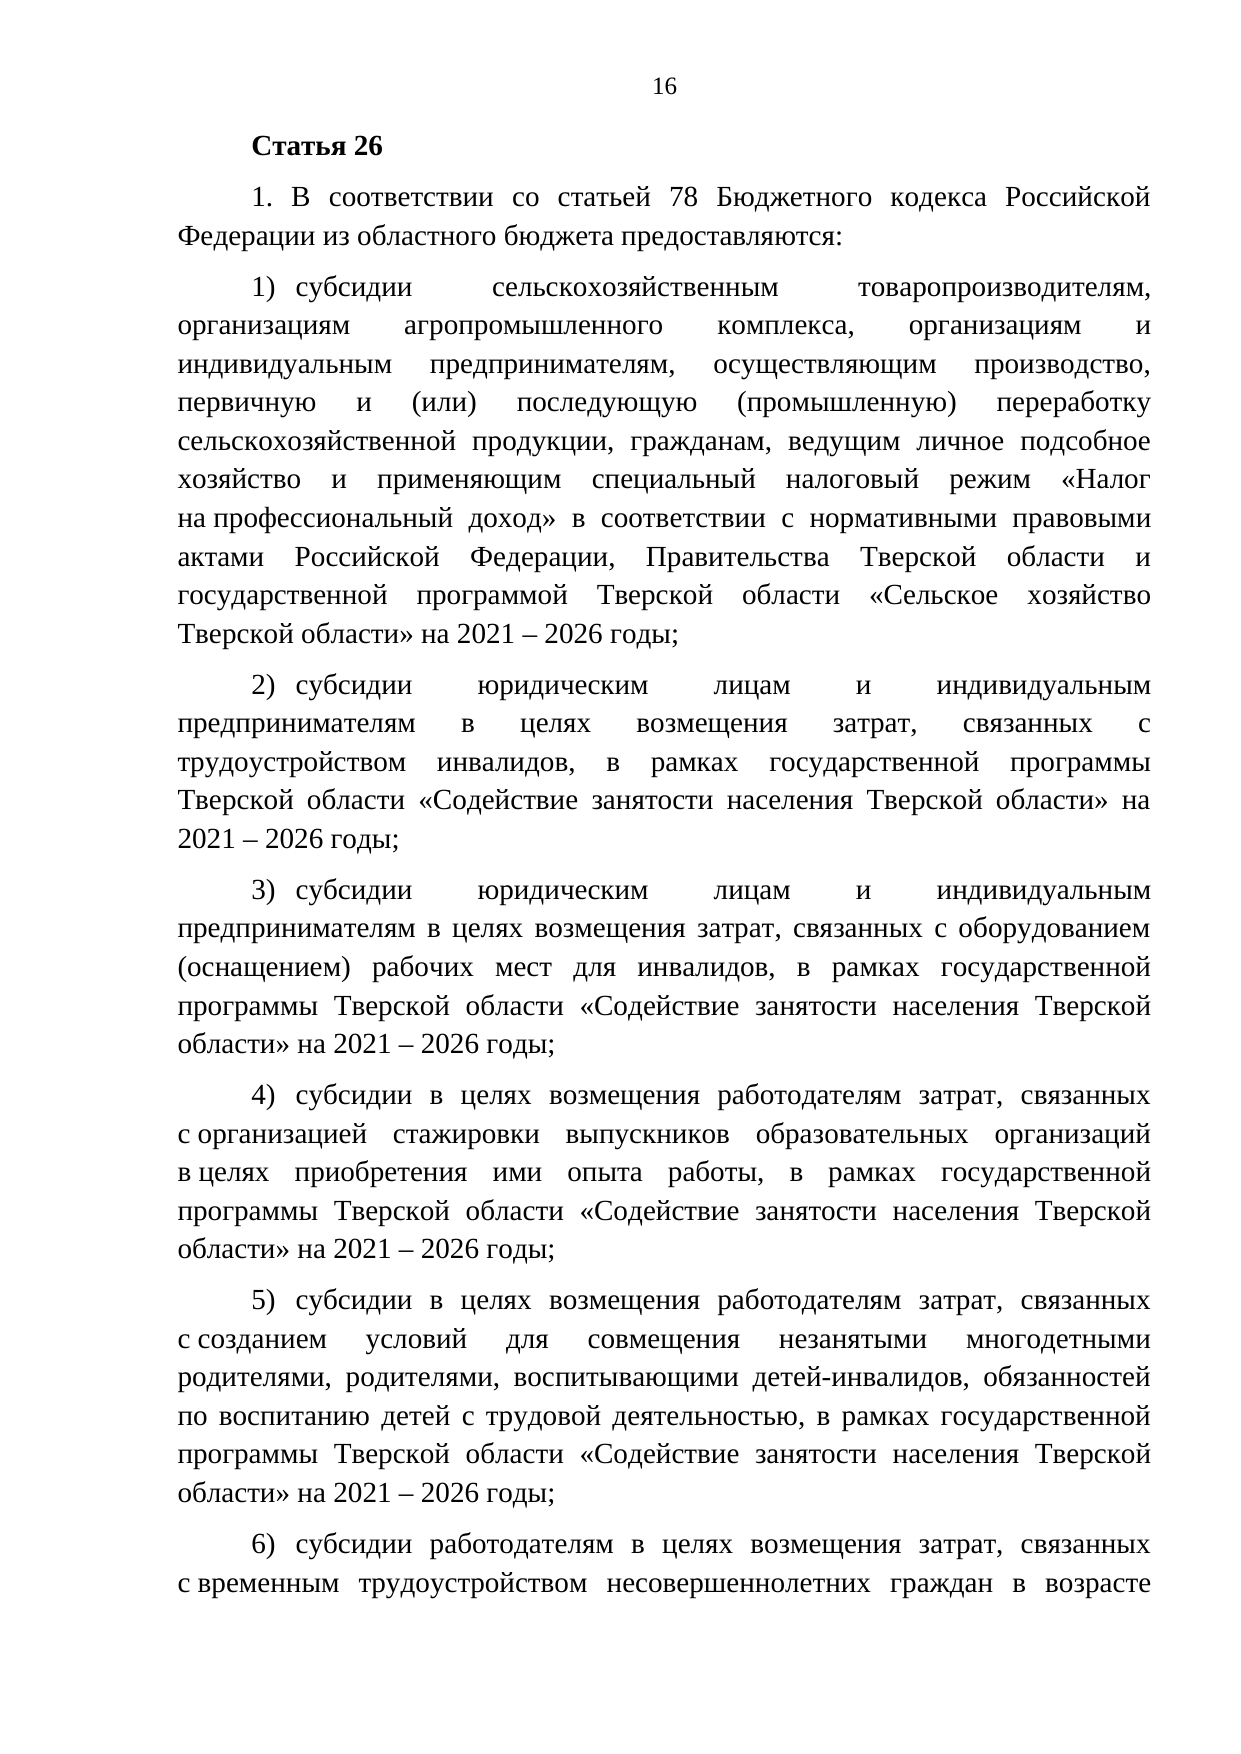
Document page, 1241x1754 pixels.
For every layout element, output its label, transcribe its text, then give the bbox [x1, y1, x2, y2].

list субсидии юридическим лицам и индивидуальным предпринимателям в целях возмещения затрат, связанных с оборудованием (оснащением) рабочих мест для инвалидов, в рамках государственной программы Тверской области «Содействие занятости населения Тверской области» на 2021 ‒ 2026 годы; [177, 872, 1152, 1060]
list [177, 1526, 1152, 1598]
title Статья 26 [177, 128, 1152, 162]
text 1. В соответствии со статьей 78 Бюджетного кодекса Российской Федерации из областного бюджета предоставляются: [177, 179, 1152, 251]
list субсидии в целях возмещения работодателям затрат, связанных с организацией стажировки выпускников образовательных организаций в целях приобретения ими опыта работы, в рамках государственной программы Тверской области «Содействие занятости населения Тверской области» на 2021 – 2026 годы; [177, 1077, 1152, 1265]
list субсидии в целях возмещения работодателям затрат, связанных с созданием условий для совмещения незанятыми многодетными родителями, родителями, воспитывающими детей-инвалидов, обязанностей по воспитанию детей с трудовой деятельностью, в рамках государственной программы Тверской области «Содействие занятости населения Тверской области» на 2021 – 2026 годы; [177, 1282, 1152, 1509]
list субсидии юридическим лицам и индивидуальным предпринимателям в целях возмещения затрат, связанных с трудоустройством инвалидов, в рамках государственной программы Тверской области «Содействие занятости населения Тверской области» на 2021 ‒ 2026 годы; [177, 667, 1152, 854]
list субсидии сельскохозяйственным товаропроизводителям, организациям агропромышленного комплекса, организациям и индивидуальным предпринимателям, осуществляющим производство, первичную и (или) последующую (промышленную) переработку сельскохозяйственной продукции, гражданам, ведущим личное подсобное хозяйство и применяющим специальный налоговый режим «Налог на профессиональный доход» в соответствии с нормативными правовыми актами Российской Федерации, Правительства Тверской области и государственной программой Тверской области «Сельское хозяйство Тверской области» на 2021 ‒ 2026 годы; [177, 269, 1152, 649]
